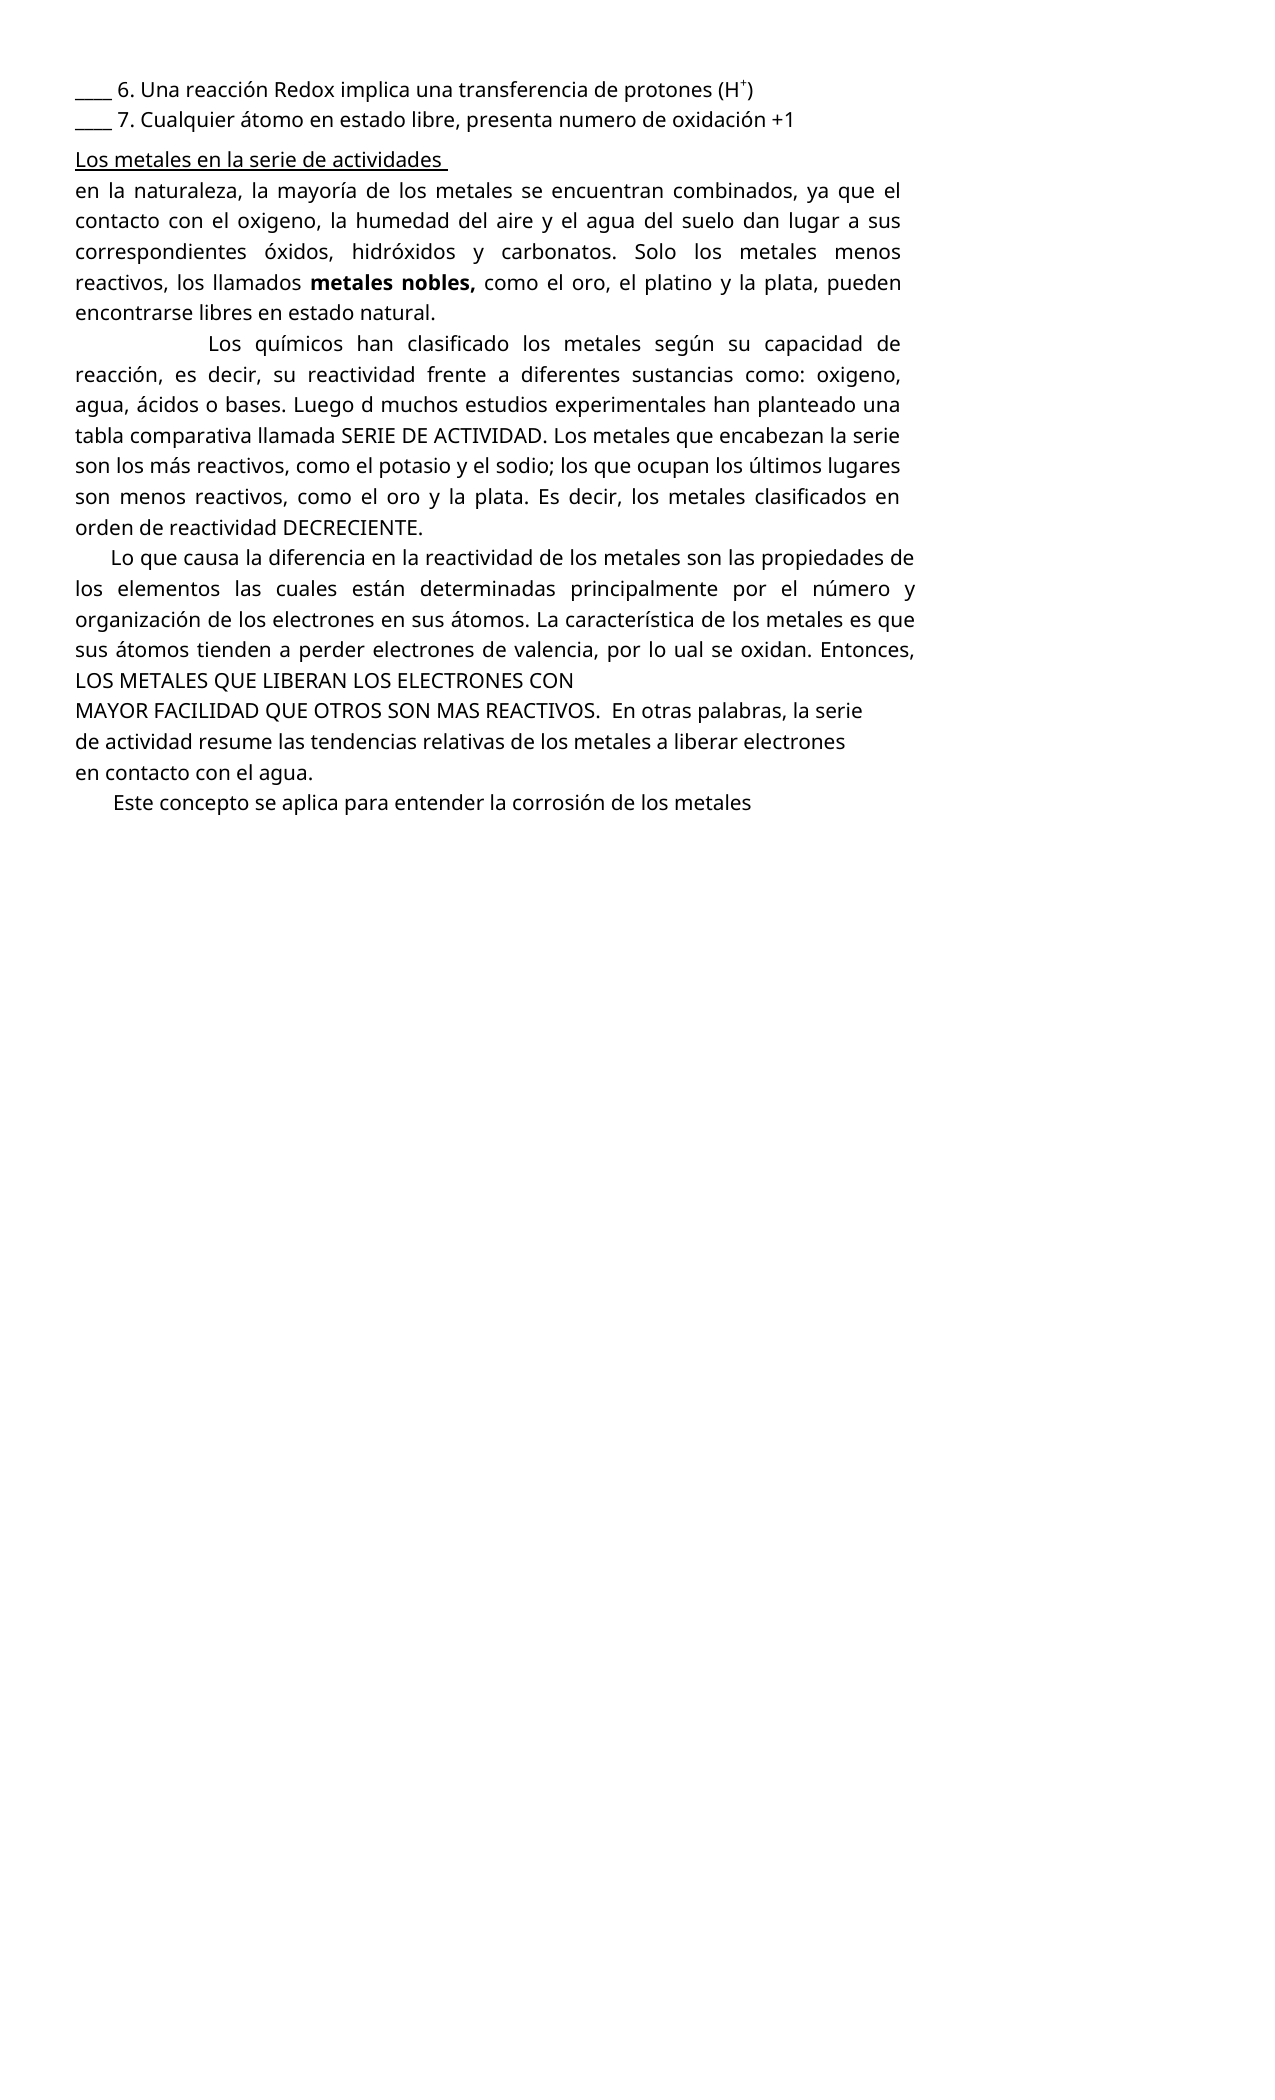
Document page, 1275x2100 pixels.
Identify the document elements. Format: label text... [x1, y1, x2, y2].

text Los metales en la serie de actividades [75, 145, 1212, 174]
text en la naturaleza, la mayoría de los metales se encuentran combinados, ya que el contacto con el oxigeno, la humedad del aire y el agua del suelo dan lugar a sus correspondientes óxidos, hidróxidos y carbonatos. Solo los metales menos reactivos, los llamados metales nobles, como el oro, el platino y la plata, pueden encontrarse libres en estado natural. [75, 176, 902, 327]
text Este concepto se aplica para entender la corrosión de los metales [75, 788, 1182, 817]
text en contacto con el agua. [75, 758, 1182, 786]
text MAYOR FACILIDAD QUE OTROS SON MAS REACTIVOS. En otras palabras, la serie [75, 697, 1182, 725]
text ____ 7. Cualquier átomo en estado libre, presenta numero de oxidación +1 [75, 106, 1212, 134]
text ____ 6. Una reacción Redox implica una transferencia de protones (H+) [75, 75, 1212, 103]
text Lo que causa la diferencia en la reactividad de los metales son las propiedades de los elementos las cuales están determinadas principalmente por el número y organización de los electrones en sus átomos. La característica de los metales es que sus átomos tienden a perder electrones de valencia, por lo ual se oxidan. Entonces, LOS METALES QUE LIBERAN LOS ELECTRONES CON [75, 543, 917, 694]
text Los químicos han clasificado los metales según su capacidad de reacción, es decir, su reactividad frente a diferentes sustancias como: oxigeno, agua, ácidos o bases. Luego d muchos estudios experimentales han planteado una tabla comparativa llamada SERIE DE ACTIVIDAD. Los metales que encabezan la serie son los más reactivos, como el potasio y el sodio; los que ocupan los últimos lugares son menos reactivos, como el oro y la plata. Es decir, los metales clasificados en orden de reactividad DECRECIENTE. [75, 329, 902, 541]
text de actividad resume las tendencias relativas de los metales a liberar electrones [75, 727, 1182, 756]
